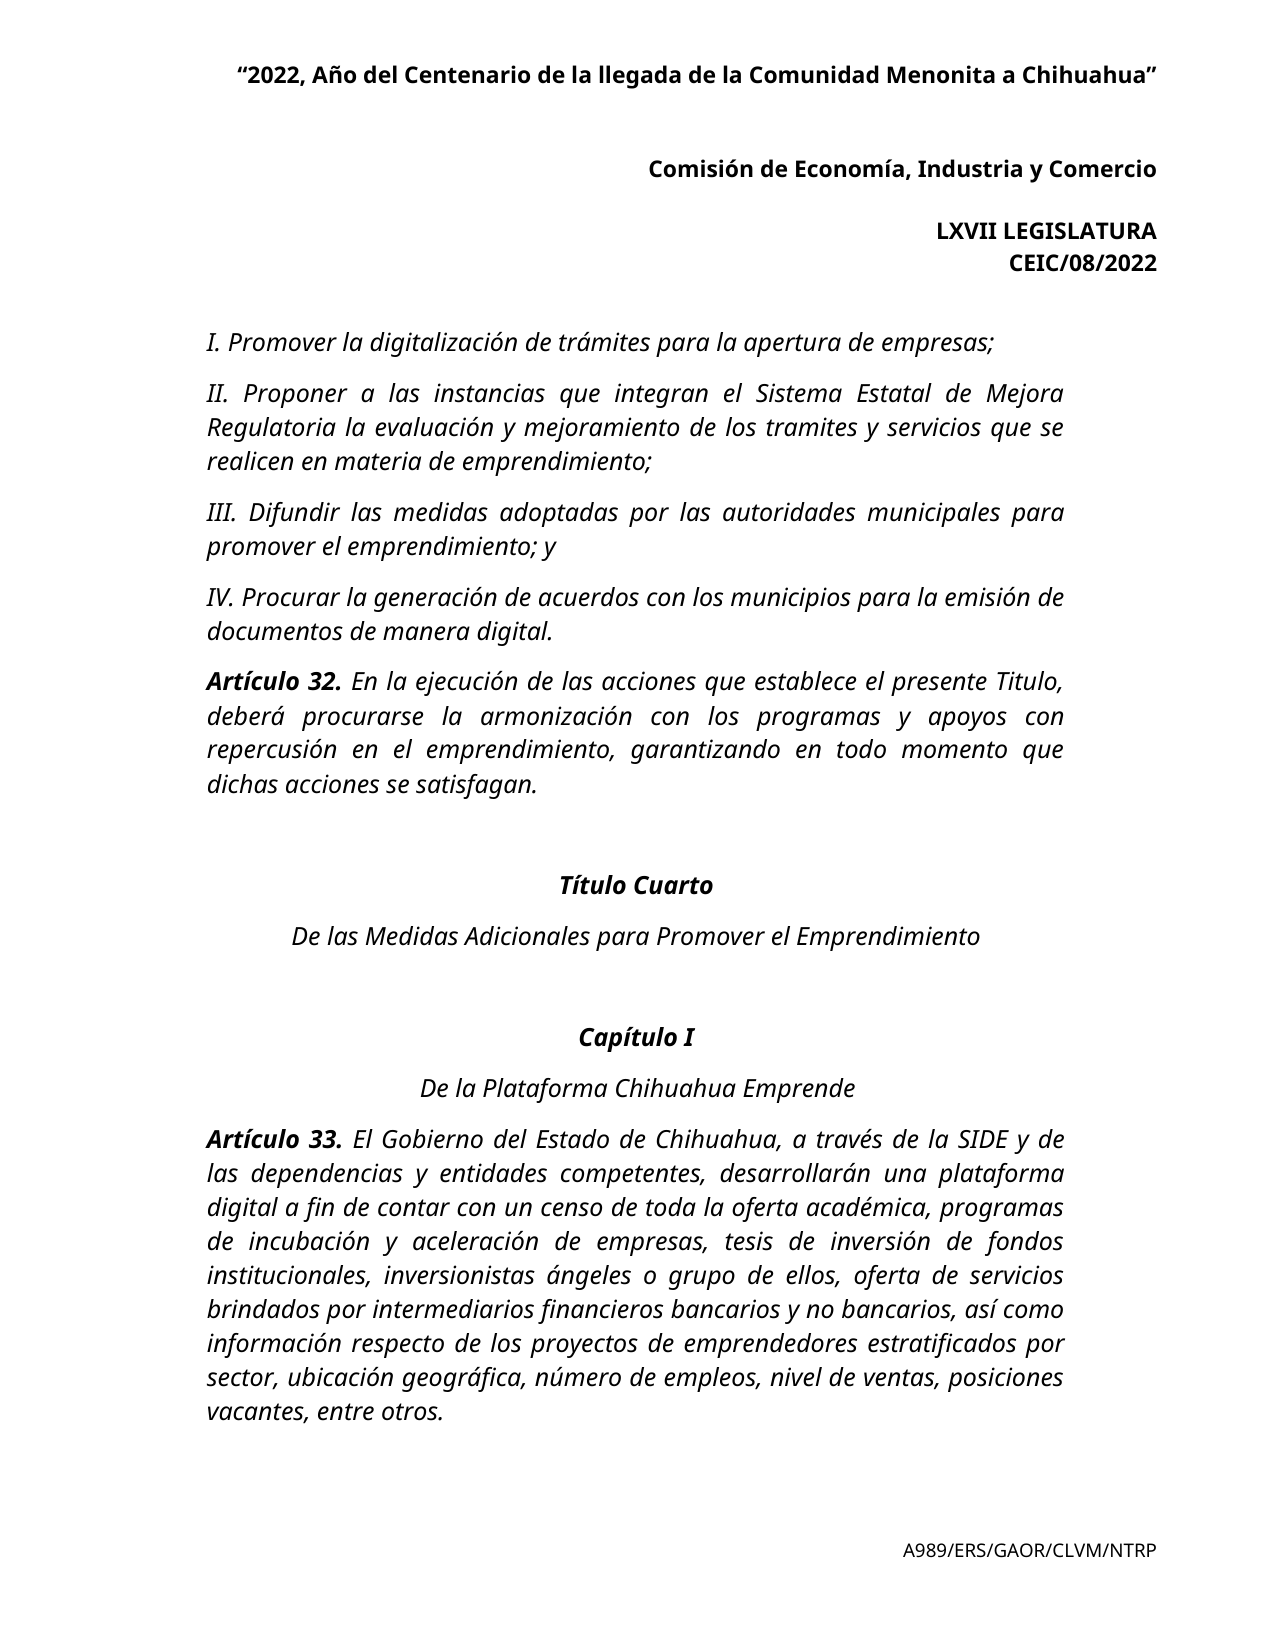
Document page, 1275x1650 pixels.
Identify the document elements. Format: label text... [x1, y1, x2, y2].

text Título Cuarto [207, 868, 1068, 902]
text Capítulo I [207, 1020, 1068, 1054]
text II. Proponer a las instancias que integran el Sistema Estatal de Mejora Regulatoria la evaluación y mejoramiento de los tramites y servicios que se realicen en materia de emprendimiento; [207, 376, 1068, 478]
text IV. Procurar la generación de acuerdos con los municipios para la emisión de documentos de manera digital. [207, 579, 1068, 647]
text I. Promover la digitalización de trámites para la apertura de empresas; [207, 325, 1068, 359]
text III. Difundir las medidas adoptadas por las autoridades municipales para promover el emprendimiento; y [207, 494, 1068, 563]
text Artículo 33. El Gobierno del Estado de Chihuahua, a través de la SIDE y de las dependencias y entidades competentes, desarrollarán una plataforma digital a fin de contar con un censo de toda la oferta académica, programas de incubación y aceleración de empresas, tesis de inversión de fondos institucionales, inversionistas ángeles o grupo de ellos, oferta de servicios brindados por intermediarios financieros bancarios y no bancarios, así como información respecto de los proyectos de emprendedores estratificados por sector, ubicación geográfica, número de empleos, nivel de ventas, posiciones vacantes, entre otros. [207, 1121, 1068, 1428]
text Artículo 32. En la ejecución de las acciones que establece el presente Titulo, deberá procurarse la armonización con los programas y apoyos con repercusión en el emprendimiento, garantizando en todo momento que dichas acciones se satisfagan. [207, 664, 1068, 800]
text De la Plataforma Chihuahua Emprende [207, 1071, 1068, 1105]
text De las Medidas Adicionales para Promover el Emprendimiento [207, 918, 1068, 952]
